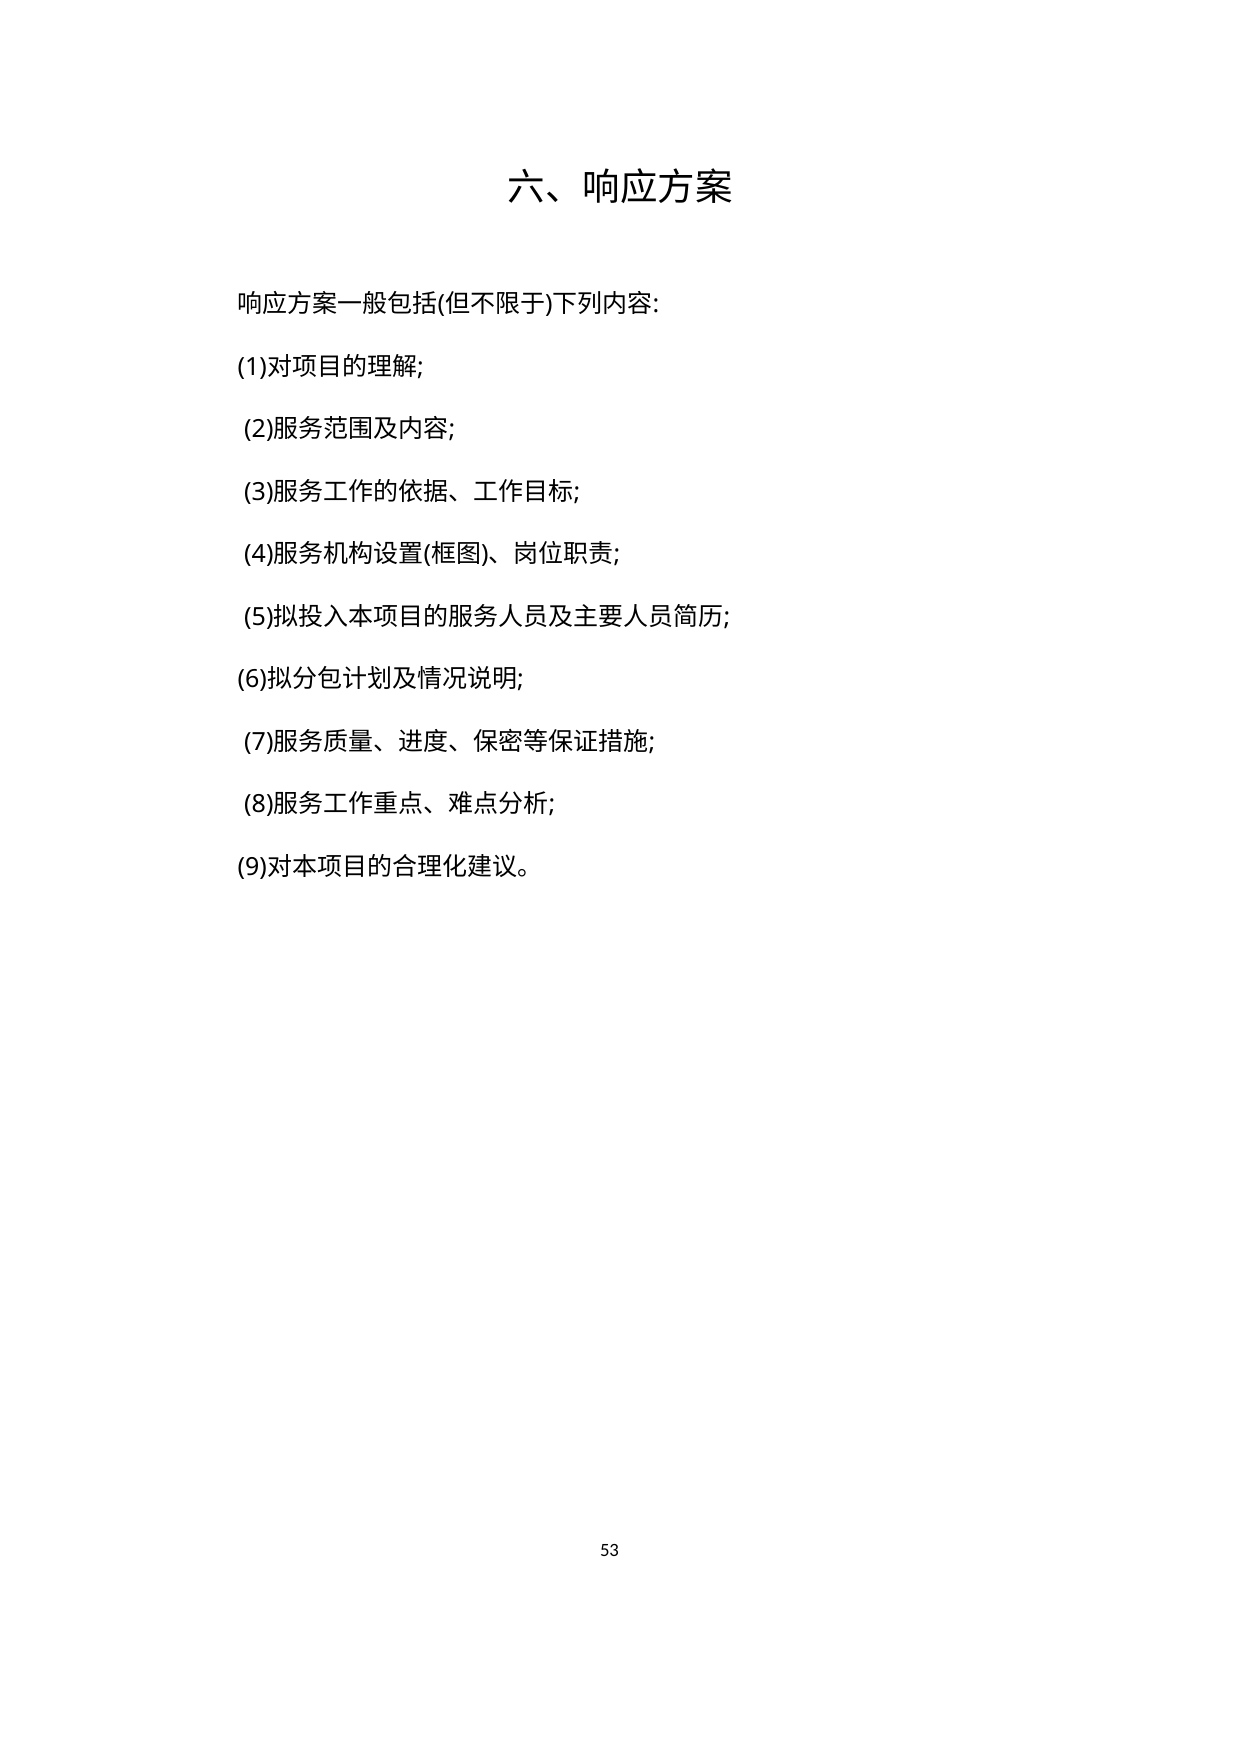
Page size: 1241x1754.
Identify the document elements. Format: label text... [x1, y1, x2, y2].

text (6)拟分包计划及情况说明; [187, 637, 1053, 700]
text (8)服务工作重点、难点分析; [187, 762, 1053, 825]
text 六、响应方案 [187, 150, 1053, 212]
text (2)服务范围及内容; [187, 387, 1053, 450]
text (4)服务机构设置(框图)、岗位职责; [187, 512, 1053, 575]
text (9)对本项目的合理化建议。 [187, 825, 1053, 887]
text 响应方案一般包括(但不限于)下列内容: [187, 262, 1053, 325]
text (5)拟投入本项目的服务人员及主要人员简历; [187, 575, 1053, 637]
text (3)服务工作的依据、工作目标; [187, 450, 1053, 512]
text (7)服务质量、进度、保密等保证措施; [187, 700, 1053, 762]
text (1)对项目的理解; [187, 325, 1053, 387]
